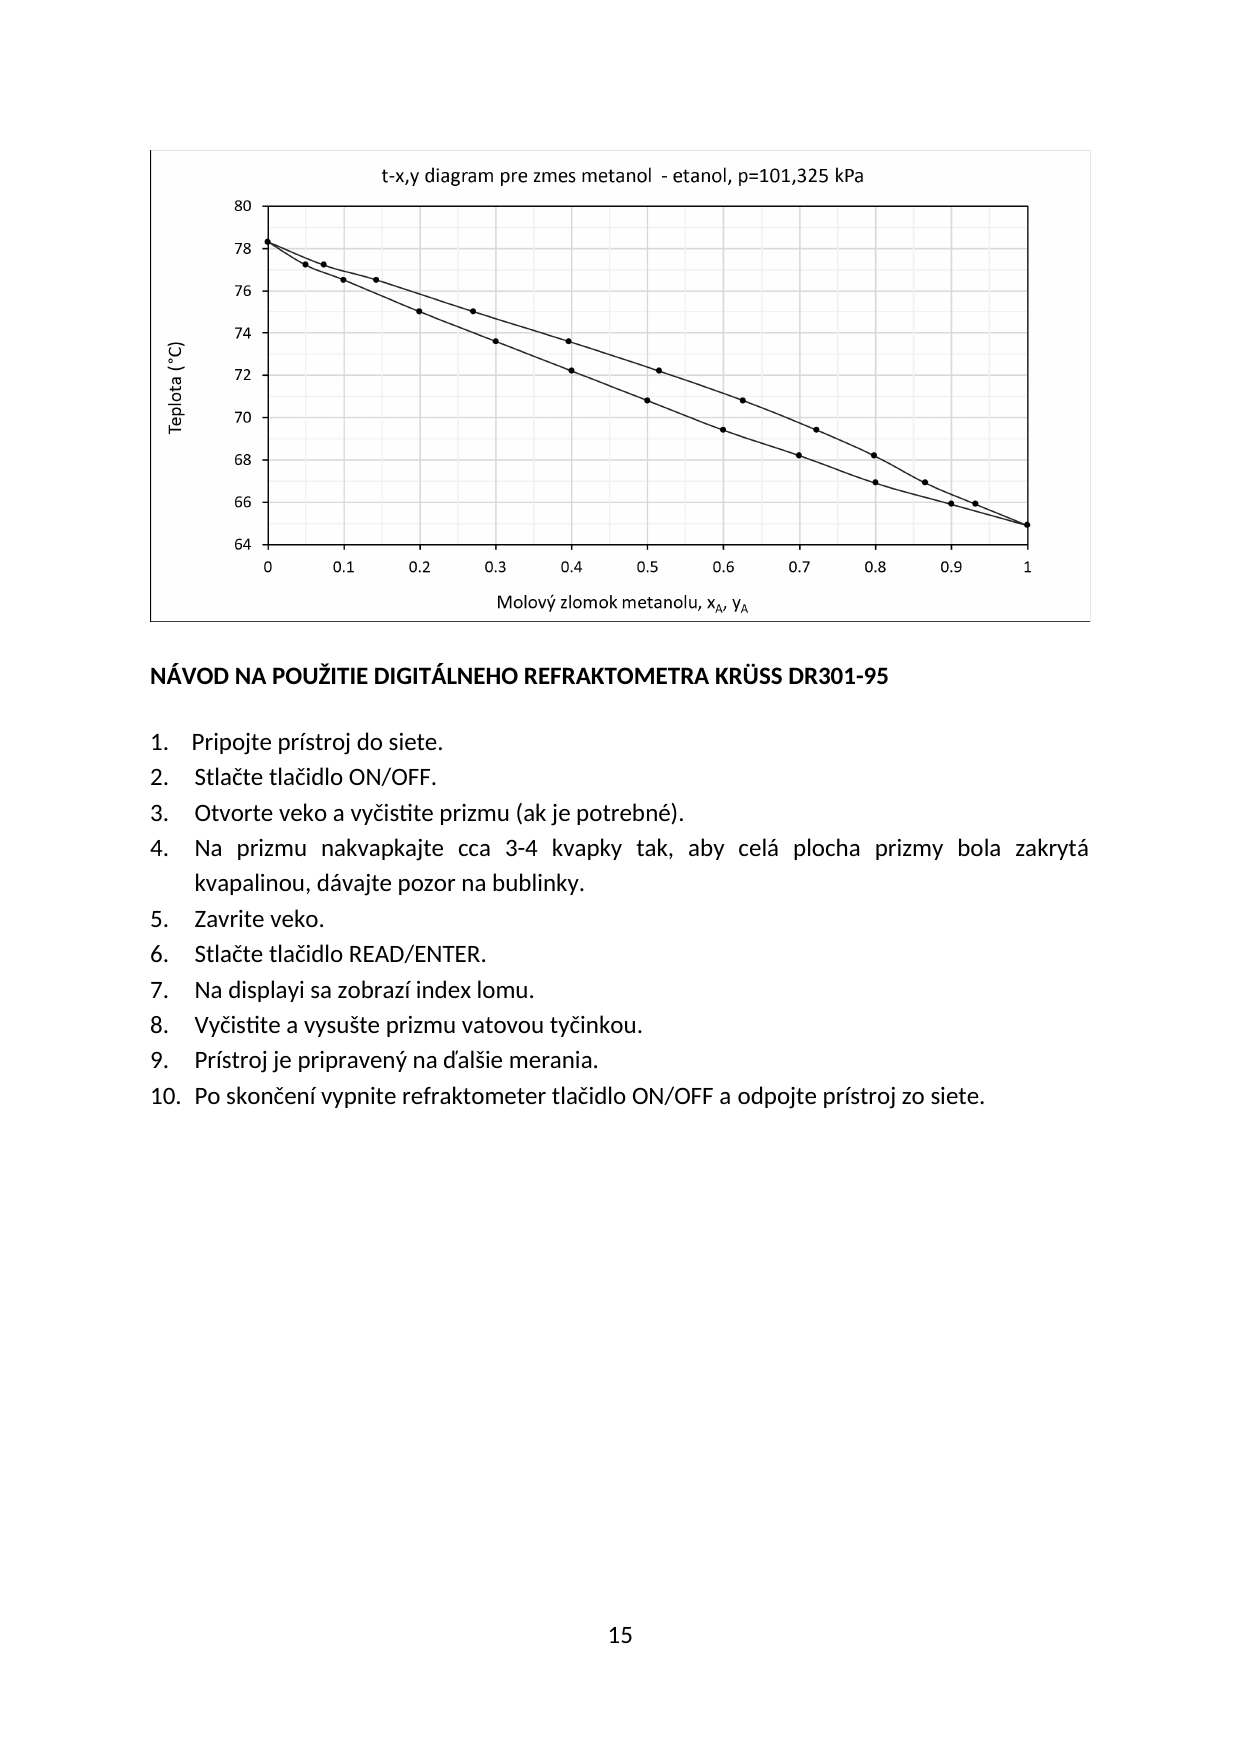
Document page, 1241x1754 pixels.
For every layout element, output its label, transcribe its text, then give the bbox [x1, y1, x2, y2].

text Na prizmu nakvapkajte cca 3-4 kvapky tak, aby celá plocha prizmy bola zakrytá kvapalinou, dávajte pozor na bublinky. [150, 828, 1090, 899]
text Otvorte veko a vyčistite prizmu (ak je potrebné). [150, 793, 1090, 828]
text Stlačte tlačidlo ON/OFF. [150, 757, 1090, 793]
picture [150, 150, 1091, 622]
text Zavrite veko. [150, 899, 1090, 934]
text Po skončení vypnite refraktometer tlačidlo ON/OFF a odpojte prístroj zo siete. [150, 1076, 1090, 1111]
text Prístroj je pripravený na ďalšie merania. [150, 1041, 1090, 1076]
text Stlačte tlačidlo READ/ENTER. [150, 934, 1090, 970]
list Pripojte prístroj do siete. [150, 722, 1090, 757]
subtitle Návod na použitie digitálneho refraktometra KRÜSS DR301-95 [150, 656, 1090, 691]
text Vyčistite a vysušte prizmu vatovou tyčinkou. [150, 1005, 1090, 1041]
text Na displayi sa zobrazí index lomu. [150, 970, 1090, 1005]
